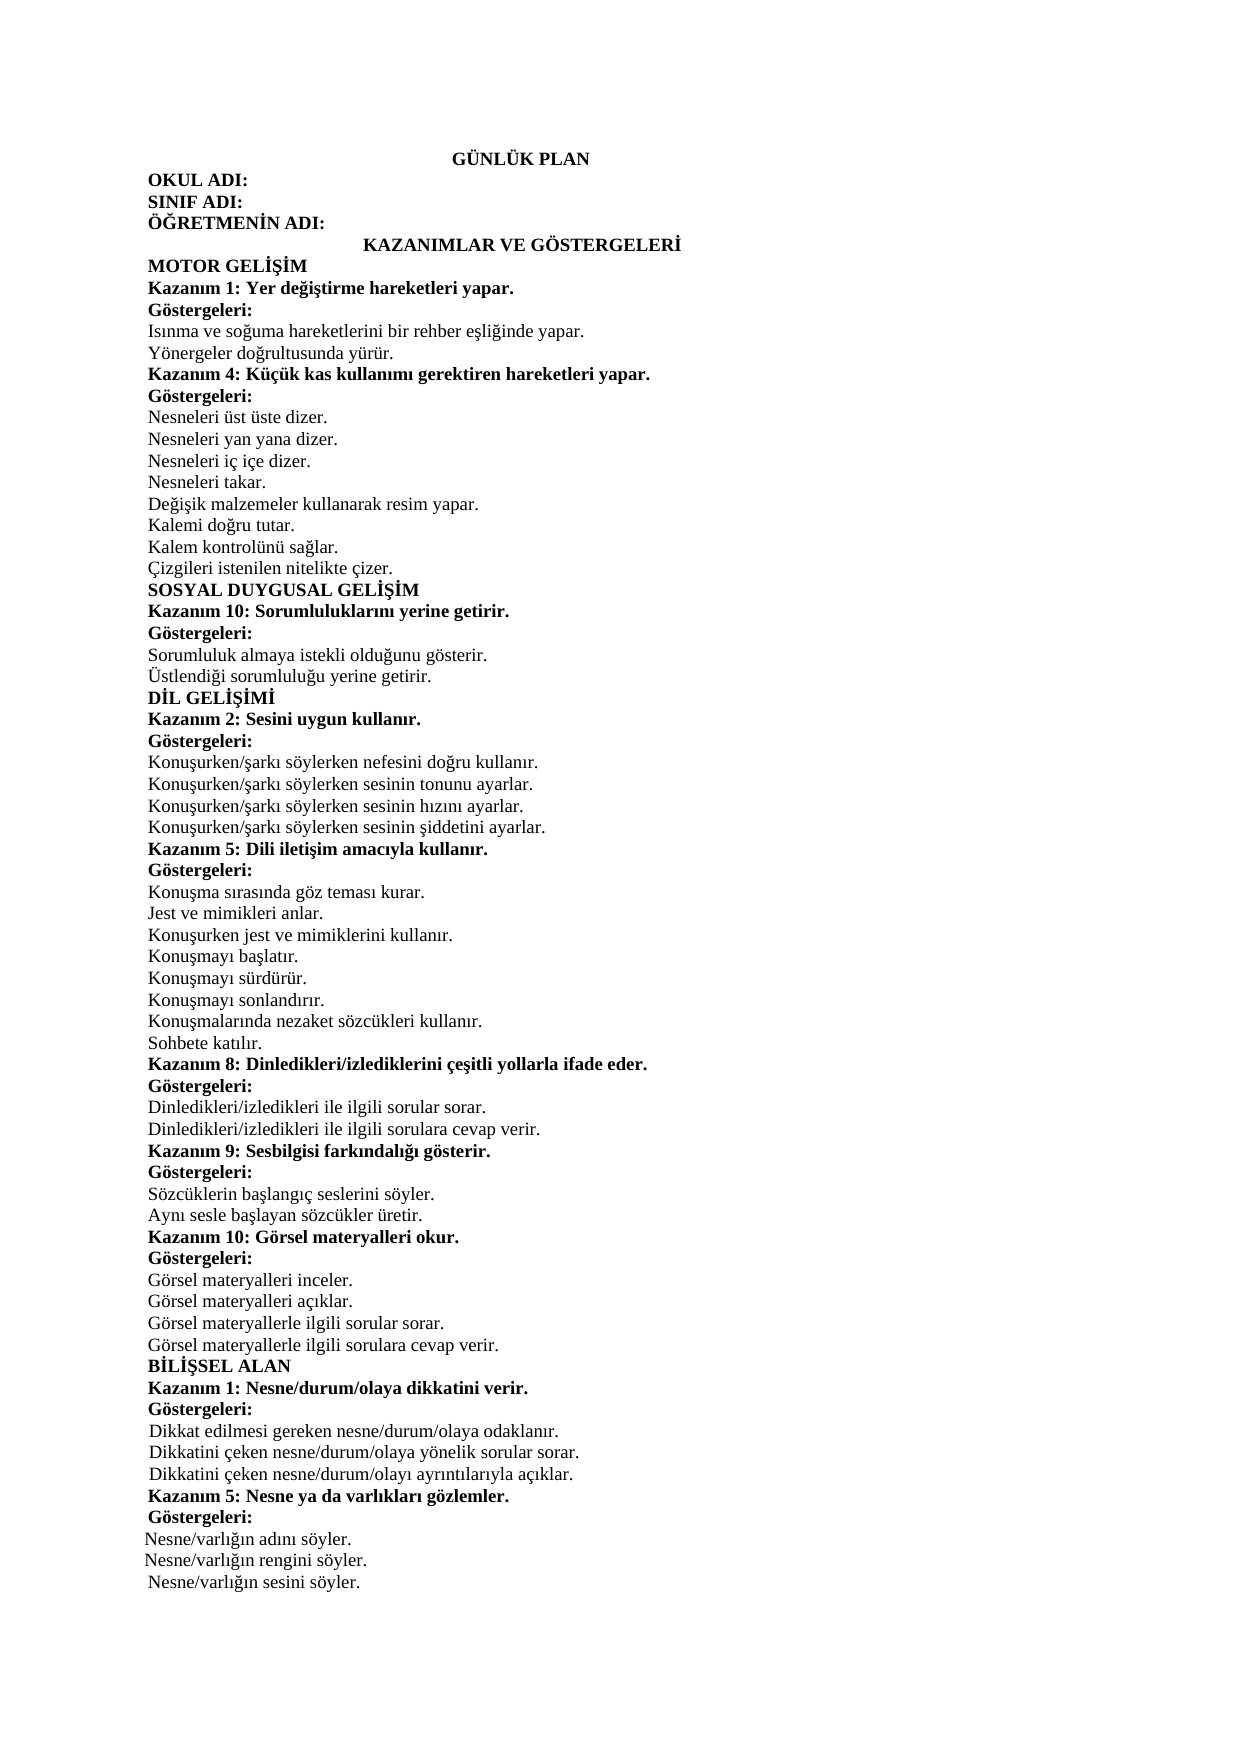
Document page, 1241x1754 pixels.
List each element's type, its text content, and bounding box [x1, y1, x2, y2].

table_header Isınma ve soğuma hareketlerini bir rehber eşliğinde yapar. [136, 320, 1240, 342]
table_cell Nesne/varlığın rengini söyler. [133, 1549, 1240, 1571]
text Kazanım 10: Sorumluluklarını yerine getirir. [148, 600, 1196, 622]
table_cell Görsel materyallerle ilgili sorular sorar. [136, 1312, 1240, 1333]
text OKUL ADI: [148, 169, 1196, 191]
text Göstergeleri: [148, 1398, 1196, 1420]
table_header Konuşma sırasında göz teması kurar. [136, 881, 1240, 902]
table_header Kazanım 2: Sesini uygun kullanır. [136, 708, 1240, 730]
table_cell Görsel materyallerle ilgili sorulara cevap verir. [136, 1334, 1240, 1355]
text Değişik malzemeler kullanarak resim yapar. [148, 493, 1196, 514]
text Göstergeleri: [148, 1247, 1196, 1269]
table_cell Konuşurken/şarkı söylerken sesinin hızını ayarlar. [136, 795, 1240, 816]
text Kazanım 10: Görsel materyalleri okur. [148, 1226, 1196, 1247]
table_cell Üstlendiği sorumluluğu yerine getirir. [136, 665, 1240, 687]
text MOTOR GELİŞİM [148, 255, 1196, 277]
table_cell Konuşurken/şarkı söylerken sesinin tonunu ayarlar. [136, 773, 1240, 794]
table_cell Göstergeleri: [136, 385, 1240, 406]
text Göstergeleri: [148, 622, 1196, 643]
table_cell Sohbete katılır. Kazanım 8: Dinledikleri/izlediklerini çeşitli yollarla ifade eder. Göstergeleri: Dinledikleri/izledikleri ile ilgili sorular sorar. [136, 1032, 1240, 1118]
text DİL GELİŞİMİ [148, 687, 1196, 708]
text SINIF ADI: [148, 191, 1196, 212]
text KAZANIMLAR VE GÖSTERGELERİ [148, 234, 1196, 255]
text Kazanım 5: Nesne ya da varlıkları gözlemler. [148, 1484, 1196, 1506]
table_cell Dikkatini çeken nesne/durum/olayı ayrıntılarıyla açıklar. [133, 1463, 1240, 1484]
table_cell Jest ve mimikleri anlar. [136, 902, 1240, 924]
table_cell Görsel materyalleri açıklar. [136, 1290, 1240, 1312]
table_cell Nesneleri iç içe dizer. [136, 450, 1240, 471]
table_header Görsel materyalleri inceler. [136, 1269, 1240, 1290]
table_cell Konuşurken/şarkı söylerken sesinin şiddetini ayarlar. [136, 816, 1240, 838]
table_cell Konuşmayı sürdürür. [136, 967, 1240, 988]
table_cell Yönergeler doğrultusunda yürür. [136, 342, 1240, 363]
text Kazanım 1: Yer değiştirme hareketleri yapar. [148, 277, 1196, 298]
text Kazanım 5: Dili iletişim amacıyla kullanır. [148, 838, 1196, 859]
table_cell Konuşmayı sonlandırır. [136, 989, 1240, 1010]
table_header Sorumluluk almaya istekli olduğunu gösterir. [136, 644, 1240, 665]
text Göstergeleri: [148, 859, 1196, 881]
table_cell Dinledikleri/izledikleri ile ilgili sorulara cevap verir. [136, 1118, 1240, 1139]
table_header Kalemi doğru tutar. [136, 514, 1240, 536]
table_cell Konuşmayı başlatır. [136, 945, 1240, 967]
table_cell Kalem kontrolünü sağlar. [136, 536, 1240, 557]
text GÜNLÜK PLAN [148, 148, 1196, 169]
text BİLİŞSEL ALAN [148, 1355, 1196, 1377]
table_header Nesne/varlığın adını söyler. [133, 1528, 1240, 1549]
table_cell Kazanım 9: Sesbilgisi farkındalığı gösterir. Göstergeleri: Sözcüklerin başlangıç seslerini söyler. Aynı sesle başlayan sözcükler üretir. [136, 1140, 1240, 1226]
table_cell Nesneleri üst üste dizer. [136, 406, 1240, 428]
text ÖĞRETMENİN ADI: [148, 212, 1196, 234]
text SOSYAL DUYGUSAL GELİŞİM [148, 579, 1196, 600]
table_cell Konuşmalarında nezaket sözcükleri kullanır. [136, 1010, 1240, 1032]
table_cell Konuşurken jest ve mimiklerini kullanır. [136, 924, 1240, 945]
table_cell Nesneleri takar. [136, 471, 1240, 493]
table_cell Konuşurken/şarkı söylerken nefesini doğru kullanır. [136, 751, 1240, 773]
table_cell Kazanım 4: Küçük kas kullanımı gerektiren hareketleri yapar. [136, 363, 1240, 385]
text Göstergeleri: [148, 298, 1196, 320]
table_cell Nesneleri yan yana dizer. [136, 428, 1240, 449]
table_cell Dikkatini çeken nesne/durum/olaya yönelik sorular sorar. [133, 1441, 1240, 1463]
table_header Dikkat edilmesi gereken nesne/durum/olaya odaklanır. [133, 1420, 1240, 1441]
text Nesne/varlığın sesini söyler. [148, 1571, 1196, 1592]
text Kazanım 1: Nesne/durum/olaya dikkatini verir. [148, 1377, 1196, 1398]
table_cell Göstergeleri: [136, 730, 1240, 751]
text Göstergeleri: [148, 1506, 1196, 1528]
table_cell Çizgileri istenilen nitelikte çizer. [136, 557, 1240, 579]
